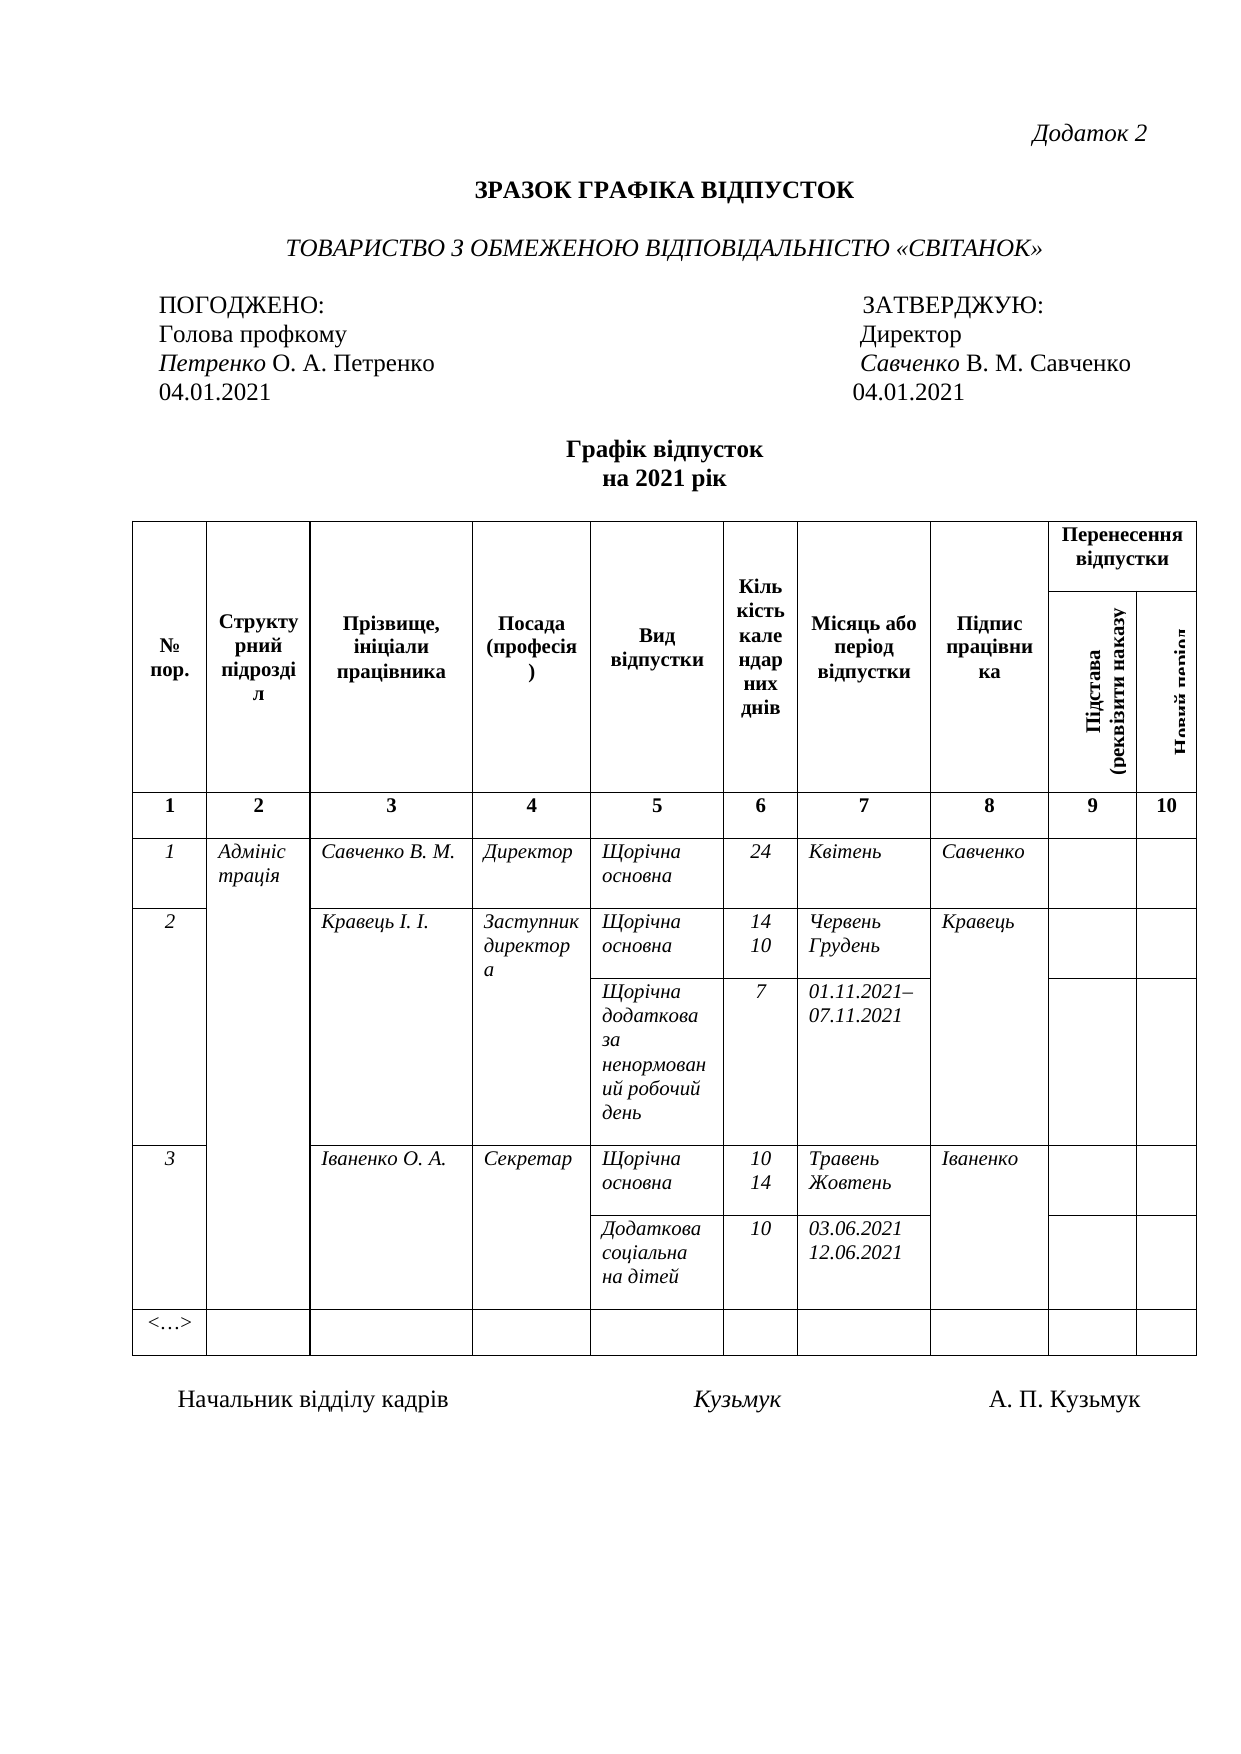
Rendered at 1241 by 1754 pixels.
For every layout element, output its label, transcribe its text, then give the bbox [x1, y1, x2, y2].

table_cell [1049, 839, 1136, 908]
table_cell Кравець І. І. [311, 909, 472, 1144]
table_cell <…> [133, 1310, 206, 1354]
table_cell Щорічна додаткова за ненормований робочий день [591, 979, 723, 1144]
table_cell 3 [311, 793, 472, 838]
table_cell Квітень [798, 839, 930, 908]
table_cell Щорічна основна [591, 1146, 723, 1214]
table_cell [1137, 1146, 1196, 1214]
table_cell [1049, 1146, 1136, 1214]
table_header Прізвище, ініціали працівника [311, 522, 472, 792]
table_cell [1137, 1310, 1196, 1354]
table_cell [1137, 909, 1196, 978]
table_header Структурний підрозділ [207, 522, 309, 792]
table_cell [1137, 839, 1196, 908]
text ЗРАЗОК ГРАФІКА ВІДПУСТОК [177, 176, 1152, 204]
table_cell [1049, 1310, 1136, 1354]
table_cell [311, 1310, 472, 1354]
table_cell Директор [473, 839, 590, 908]
table_cell 5 [591, 793, 723, 838]
table_cell Підстава (реквізити наказу (розпорядження) [1049, 592, 1136, 792]
table_cell Червень Грудень [798, 909, 930, 978]
table_cell [931, 1310, 1048, 1354]
table_cell [1137, 1216, 1196, 1308]
table_cell Іваненко О. А. [311, 1146, 472, 1308]
table_cell [798, 1310, 930, 1354]
text Начальник відділу кадрів Кузьмук А. П. Кузьмук [177, 1384, 1152, 1413]
table_cell 1 [133, 839, 206, 908]
table_header Посада (професія) [473, 522, 590, 792]
table_cell 24 [724, 839, 797, 908]
table_cell Кравець [931, 909, 1048, 1144]
table_header Вид відпустки [591, 522, 723, 792]
table_cell Щорічна основна [591, 839, 723, 908]
table_cell [1049, 909, 1136, 978]
text 04.01.2021 04.01.2021 [158, 377, 1152, 406]
table_cell 3 [133, 1146, 206, 1308]
table_cell [1137, 979, 1196, 1144]
table_cell Секретар [473, 1146, 590, 1308]
text Додаток 2 [177, 118, 1147, 147]
table_cell 4 [473, 793, 590, 838]
table_cell Заступник директора [473, 909, 590, 1144]
table_cell Щорічна основна [591, 909, 723, 978]
table_header Підпис працівника [931, 522, 1048, 792]
table_cell 7 [724, 979, 797, 1144]
table_cell Травень Жовтень [798, 1146, 930, 1214]
text ПОГОДЖЕНО: ЗАТВЕРДЖУЮ: [158, 291, 1181, 319]
table_header Кількість календарних днів [724, 522, 797, 792]
table_header № пор. [133, 522, 206, 792]
table_cell 10 14 [724, 1146, 797, 1214]
table_cell 7 [798, 793, 930, 838]
table_cell 2 [207, 793, 309, 838]
text Голова профкому Директор [158, 319, 1152, 348]
table_cell 1 [133, 793, 206, 838]
table_cell 6 [724, 793, 797, 838]
table_cell 2 [133, 909, 206, 1144]
text Петренко О. А. Петренко Савченко В. М. Савченко [158, 348, 1152, 377]
table_cell 03.06.2021 12.06.2021 [798, 1216, 930, 1308]
table_cell 01.11.2021– 07.11.2021 [798, 979, 930, 1144]
table_cell 10 [724, 1216, 797, 1308]
table_cell [1049, 1216, 1136, 1308]
table_cell [207, 1310, 309, 1354]
table_cell Новий період [1137, 592, 1196, 792]
table_cell Адміністрація [207, 839, 309, 1308]
table_cell [591, 1310, 723, 1354]
table_cell [473, 1310, 590, 1354]
table_cell Савченко [931, 839, 1048, 908]
table_cell Іваненко [931, 1146, 1048, 1308]
table_cell Додаткова соціальна на дітей [591, 1216, 723, 1308]
text Графік відпусток [177, 434, 1152, 463]
table_cell 8 [931, 793, 1048, 838]
table_cell 14 10 [724, 909, 797, 978]
table_cell 9 [1049, 793, 1136, 838]
table_cell [1049, 979, 1136, 1144]
table_cell [724, 1310, 797, 1354]
table_cell 10 [1137, 793, 1196, 838]
text ТОВАРИСТВО З ОБМЕЖЕНОЮ ВІДПОВІДАЛЬНІСТЮ «СВІТАНОК» [177, 233, 1152, 262]
table_header Місяць або період відпустки [798, 522, 930, 792]
text на 2021 рік [177, 463, 1152, 492]
table_header Перенесення відпустки [1049, 522, 1196, 591]
table_cell Савченко В. М. [311, 839, 472, 908]
